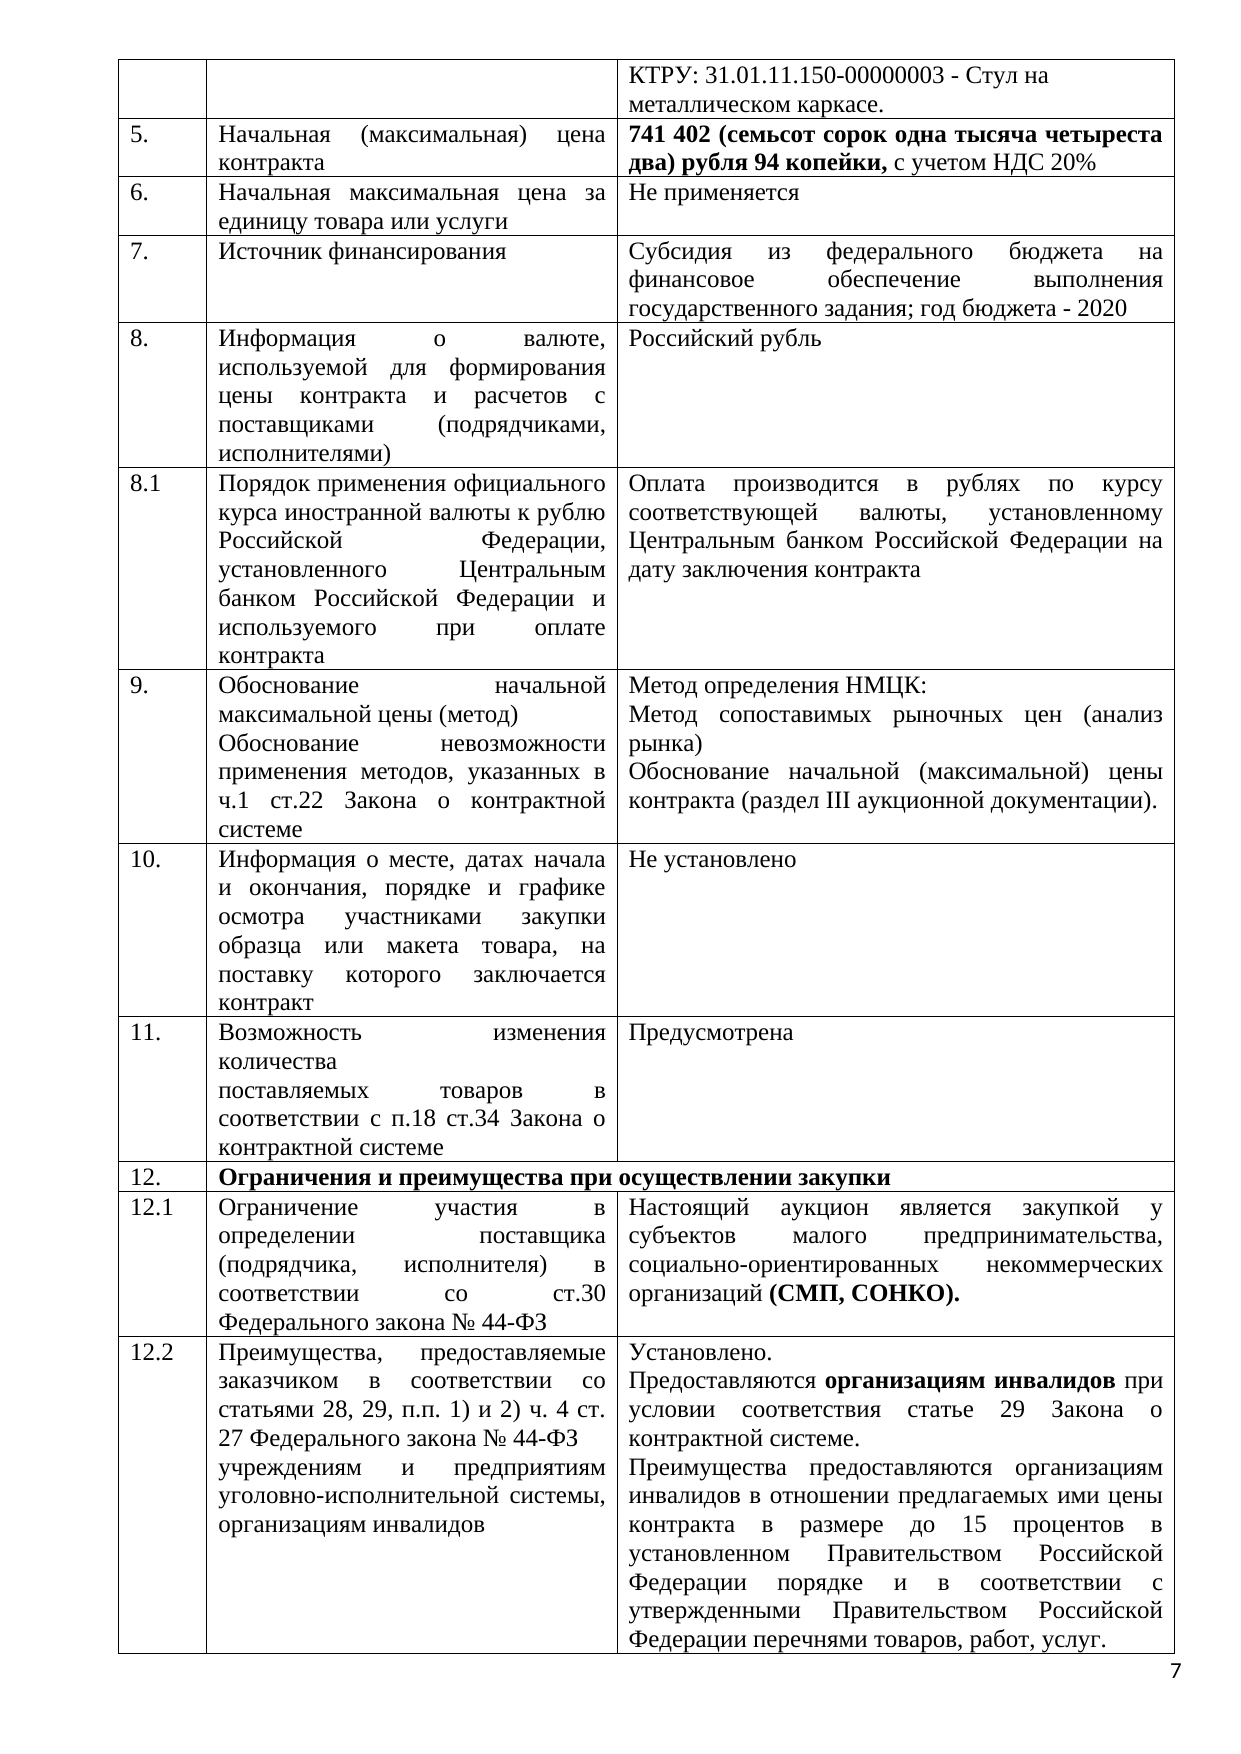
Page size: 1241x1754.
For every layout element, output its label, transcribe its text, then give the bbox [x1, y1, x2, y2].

table_cell Начальная (максимальная) цена контракта [207, 119, 617, 176]
table_cell Начальная максимальная цена за единицу товара или услуги [207, 177, 617, 235]
table_cell Возможность изменения количества поставляемых товаров в соответствии с п.18 ст.34 Закона о контрактной системе [207, 1017, 617, 1161]
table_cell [207, 1337, 617, 1653]
table_cell 8. [119, 323, 206, 467]
table_cell Ограничения и преимущества при осуществлении закупки [207, 1162, 1174, 1191]
table_cell 8.1 [119, 468, 206, 669]
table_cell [618, 1337, 1174, 1653]
table_cell Ограничение участия в определении поставщика (подрядчика, исполнителя) в соответствии со ст.30 Федерального закона № 44-ФЗ [207, 1192, 617, 1336]
table_cell Российский рубль [618, 323, 1174, 467]
table_cell 11. [119, 1017, 206, 1161]
table_cell Метод определения НМЦК: Метод сопоставимых рыночных цен (анализ рынка) Обоснование начальной (максимальной) цены контракта (раздел III аукционной документации). [618, 670, 1174, 843]
table_cell Оплата производится в рублях по курсу соответствующей валюты, установленному Центральным банком Российской Федерации на дату заключения контракта [618, 468, 1174, 669]
table_cell Информация о валюте, используемой для формирования цены контракта и расчетов с поставщиками (подрядчиками, исполнителями) [207, 323, 617, 467]
table_cell 12.1 [119, 1192, 206, 1336]
table_cell 6. [119, 177, 206, 235]
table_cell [618, 60, 1174, 118]
table_cell Не установлено [618, 844, 1174, 1016]
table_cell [207, 60, 617, 118]
table_cell 12.2 [119, 1337, 206, 1653]
table_cell Обоснование начальной максимальной цены (метод) Обоснование невозможности применения методов, указанных в ч.1 ст.22 Закона о контрактной системе [207, 670, 617, 843]
table_cell Настоящий аукцион является закупкой у субъектов малого предпринимательства, социально-ориентированных некоммерческих организаций (СМП, СОНКО). [618, 1192, 1174, 1336]
table_cell 741 402 (семьсот сорок одна тысяча четыреста два) рубля 94 копейки, с учетом НДС 20% [618, 119, 1174, 176]
table_cell Не применяется [618, 177, 1174, 235]
table_cell Субсидия из федерального бюджета на финансовое обеспечение выполнения государственного задания; год бюджета - 2020 [618, 236, 1174, 322]
table_cell 5. [119, 119, 206, 176]
table_cell 7. [119, 236, 206, 322]
table_cell 10. [119, 844, 206, 1016]
table_cell Порядок применения официального курса иностранной валюты к рублю Российской Федерации, установленного Центральным банком Российской Федерации и используемого при оплате контракта [207, 468, 617, 669]
table_cell Предусмотрена [618, 1017, 1174, 1161]
table_cell Информация о месте, датах начала и окончания, порядке и графике осмотра участниками закупки образца или макета товара, на поставку которого заключается контракт [207, 844, 617, 1016]
table_cell 4. [119, 60, 206, 118]
table_cell 9. [119, 670, 206, 843]
table_cell Источник финансирования [207, 236, 617, 322]
table_cell 12. [119, 1162, 206, 1191]
